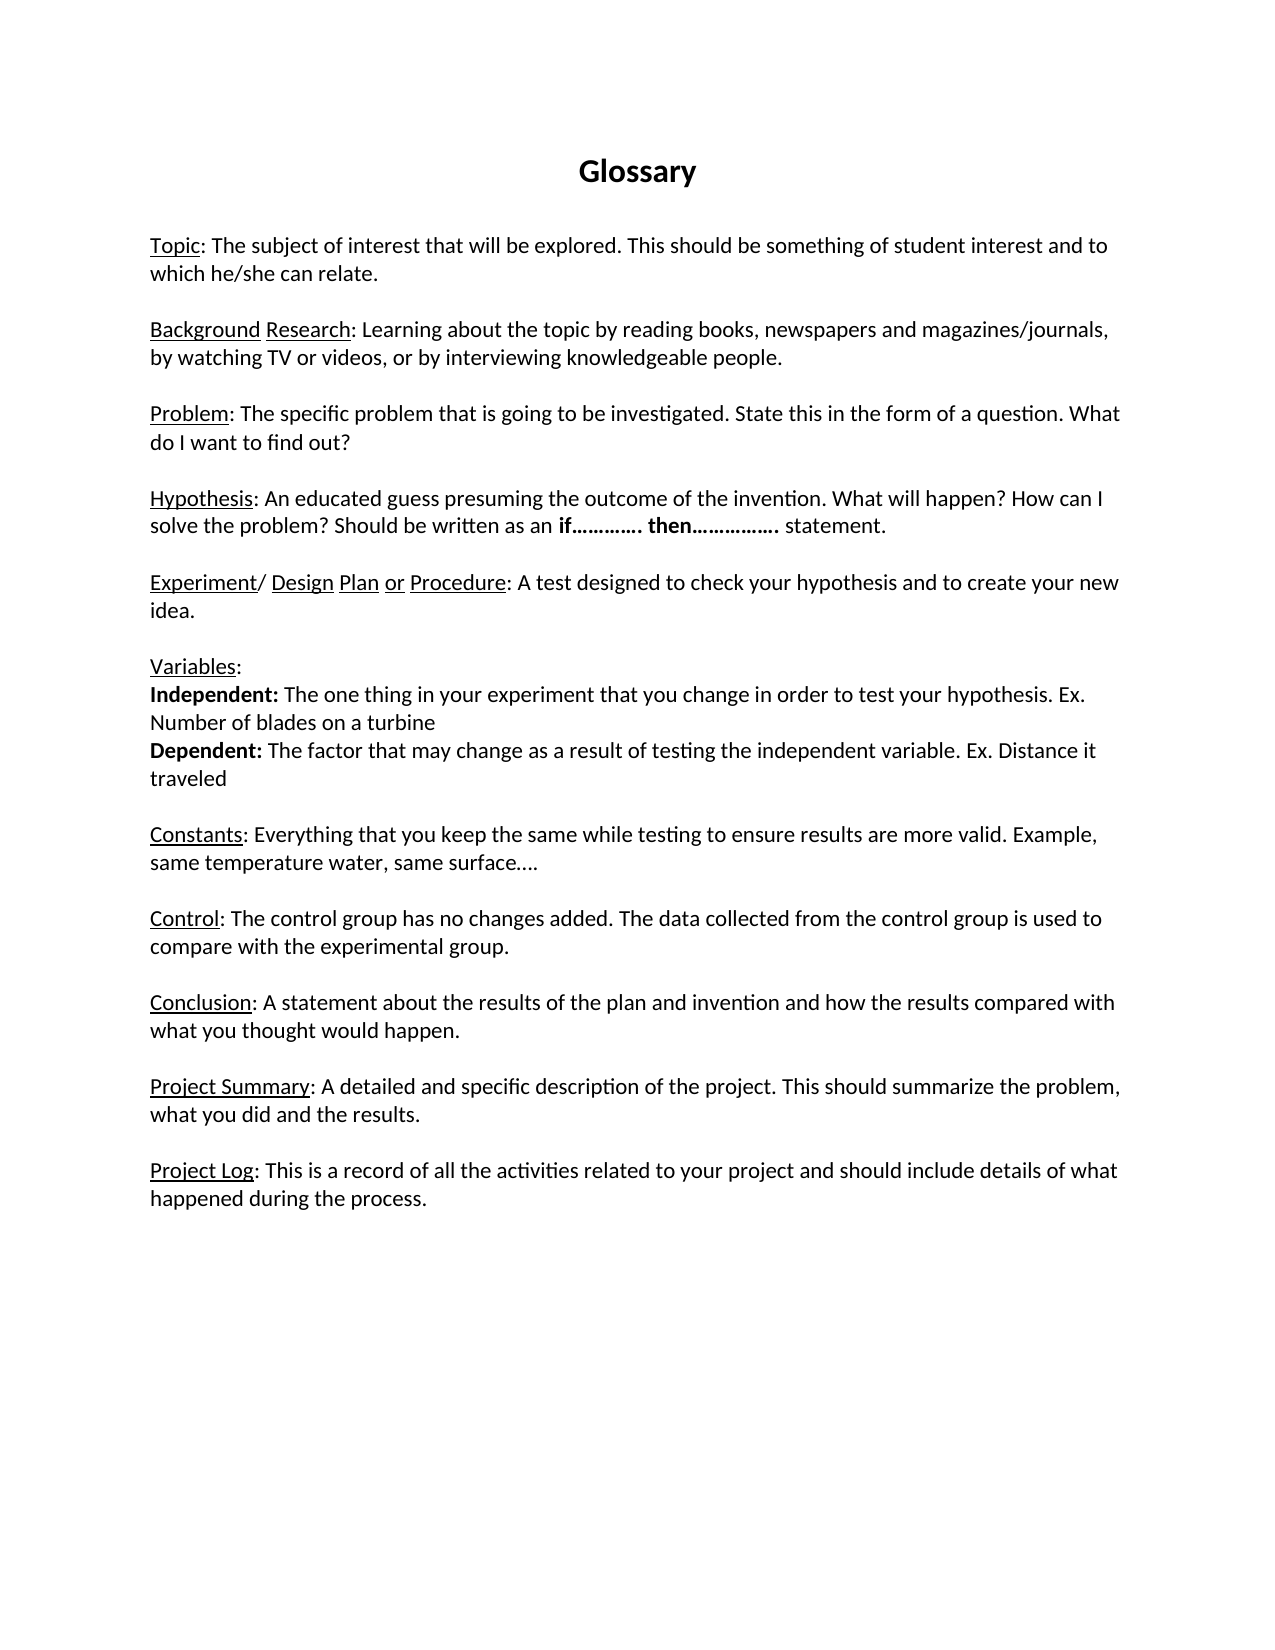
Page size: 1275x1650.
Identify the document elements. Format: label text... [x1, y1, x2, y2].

text Dependent: The factor that may change as a result of testing the independent variable. Ex. Distance it traveled [150, 736, 1125, 792]
text Project Summary: A detailed and specific description of the project. This should summarize the problem, what you did and the results. [150, 1072, 1125, 1128]
text Variables: [150, 652, 1125, 680]
text Topic: The subject of interest that will be explored. This should be something of student interest and to which he/she can relate. [150, 231, 1125, 287]
text Project Log: This is a record of all the activities related to your project and should include details of what happened during the process. [150, 1156, 1125, 1212]
text Control: The control group has no changes added. The data collected from the control group is used to compare with the experimental group. [150, 904, 1125, 960]
text Experiment/ Design Plan or Procedure: A test designed to check your hypothesis and to create your new idea. [150, 568, 1125, 624]
text Conclusion: A statement about the results of the plan and invention and how the results compared with what you thought would happen. [150, 988, 1125, 1044]
text Background Research: Learning about the topic by reading books, newspapers and magazines/journals, by watching TV or videos, or by interviewing knowledgeable people. [150, 316, 1125, 372]
text Problem: The specific problem that is going to be investigated. State this in the form of a question. What do I want to find out? [150, 399, 1125, 456]
text Hypothesis: An educated guess presuming the outcome of the invention. What will happen? How can I solve the problem? Should be written as an if…………. then……………. statement. [150, 484, 1125, 540]
text Constants: Everything that you keep the same while testing to ensure results are more valid. Example, same temperature water, same surface…. [150, 820, 1125, 876]
text Glossary [150, 150, 1125, 191]
text Independent: The one thing in your experiment that you change in order to test your hypothesis. Ex. Number of blades on a turbine [150, 680, 1125, 736]
